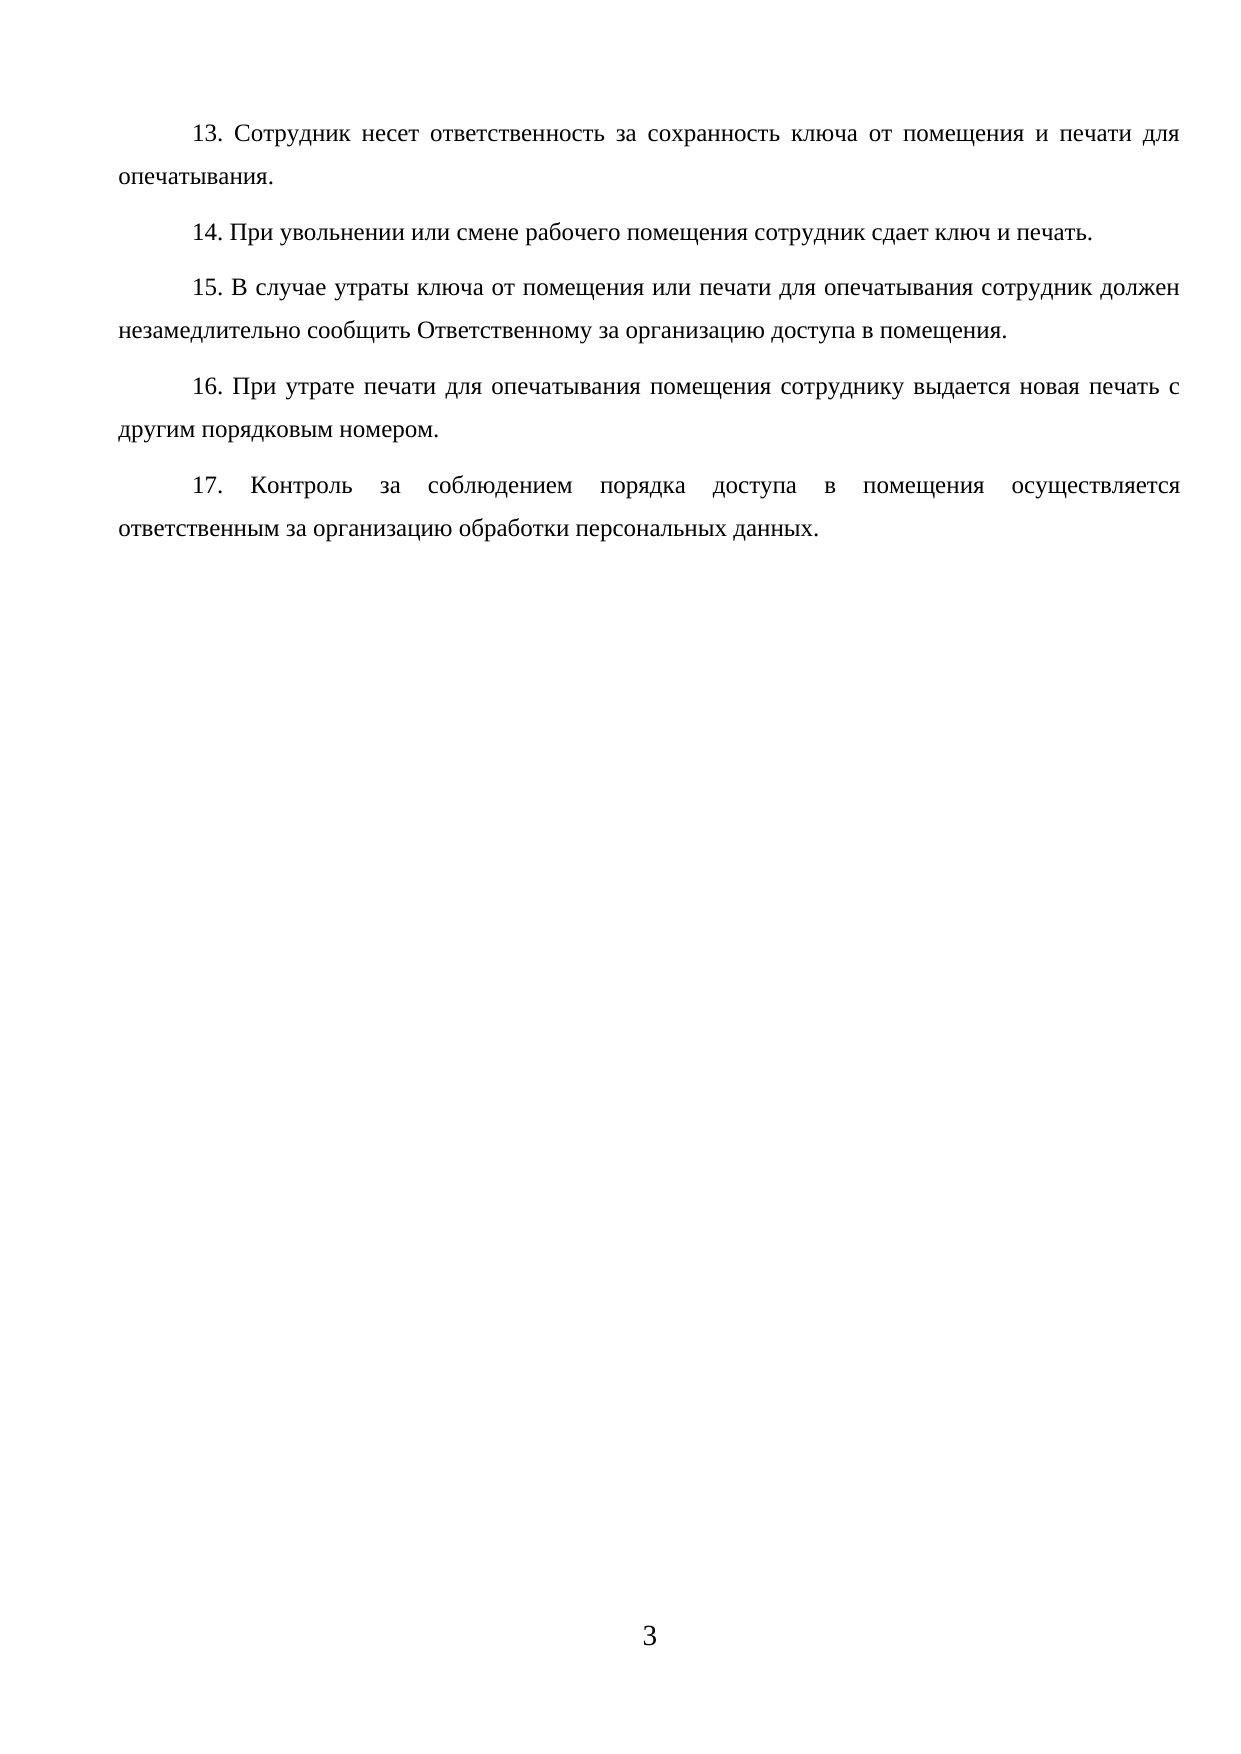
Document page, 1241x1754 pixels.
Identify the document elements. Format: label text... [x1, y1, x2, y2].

text 13. Сотрудник несет ответственность за сохранность ключа от помещения и печати для опечатывания. [118, 118, 1181, 190]
text 17. Контроль за соблюдением порядка доступа в помещения осуществляется ответственным за организацию обработки персональных данных. [118, 470, 1181, 542]
text 14. При увольнении или смене рабочего помещения сотрудник сдает ключ и печать. [118, 217, 1181, 246]
text 15. В случае утраты ключа от помещения или печати для опечатывания сотрудник должен незамедлительно сообщить Ответственному за организацию доступа в помещения. [118, 272, 1181, 344]
text 16. При утрате печати для опечатывания помещения сотруднику выдается новая печать с другим порядковым номером. [118, 371, 1181, 443]
